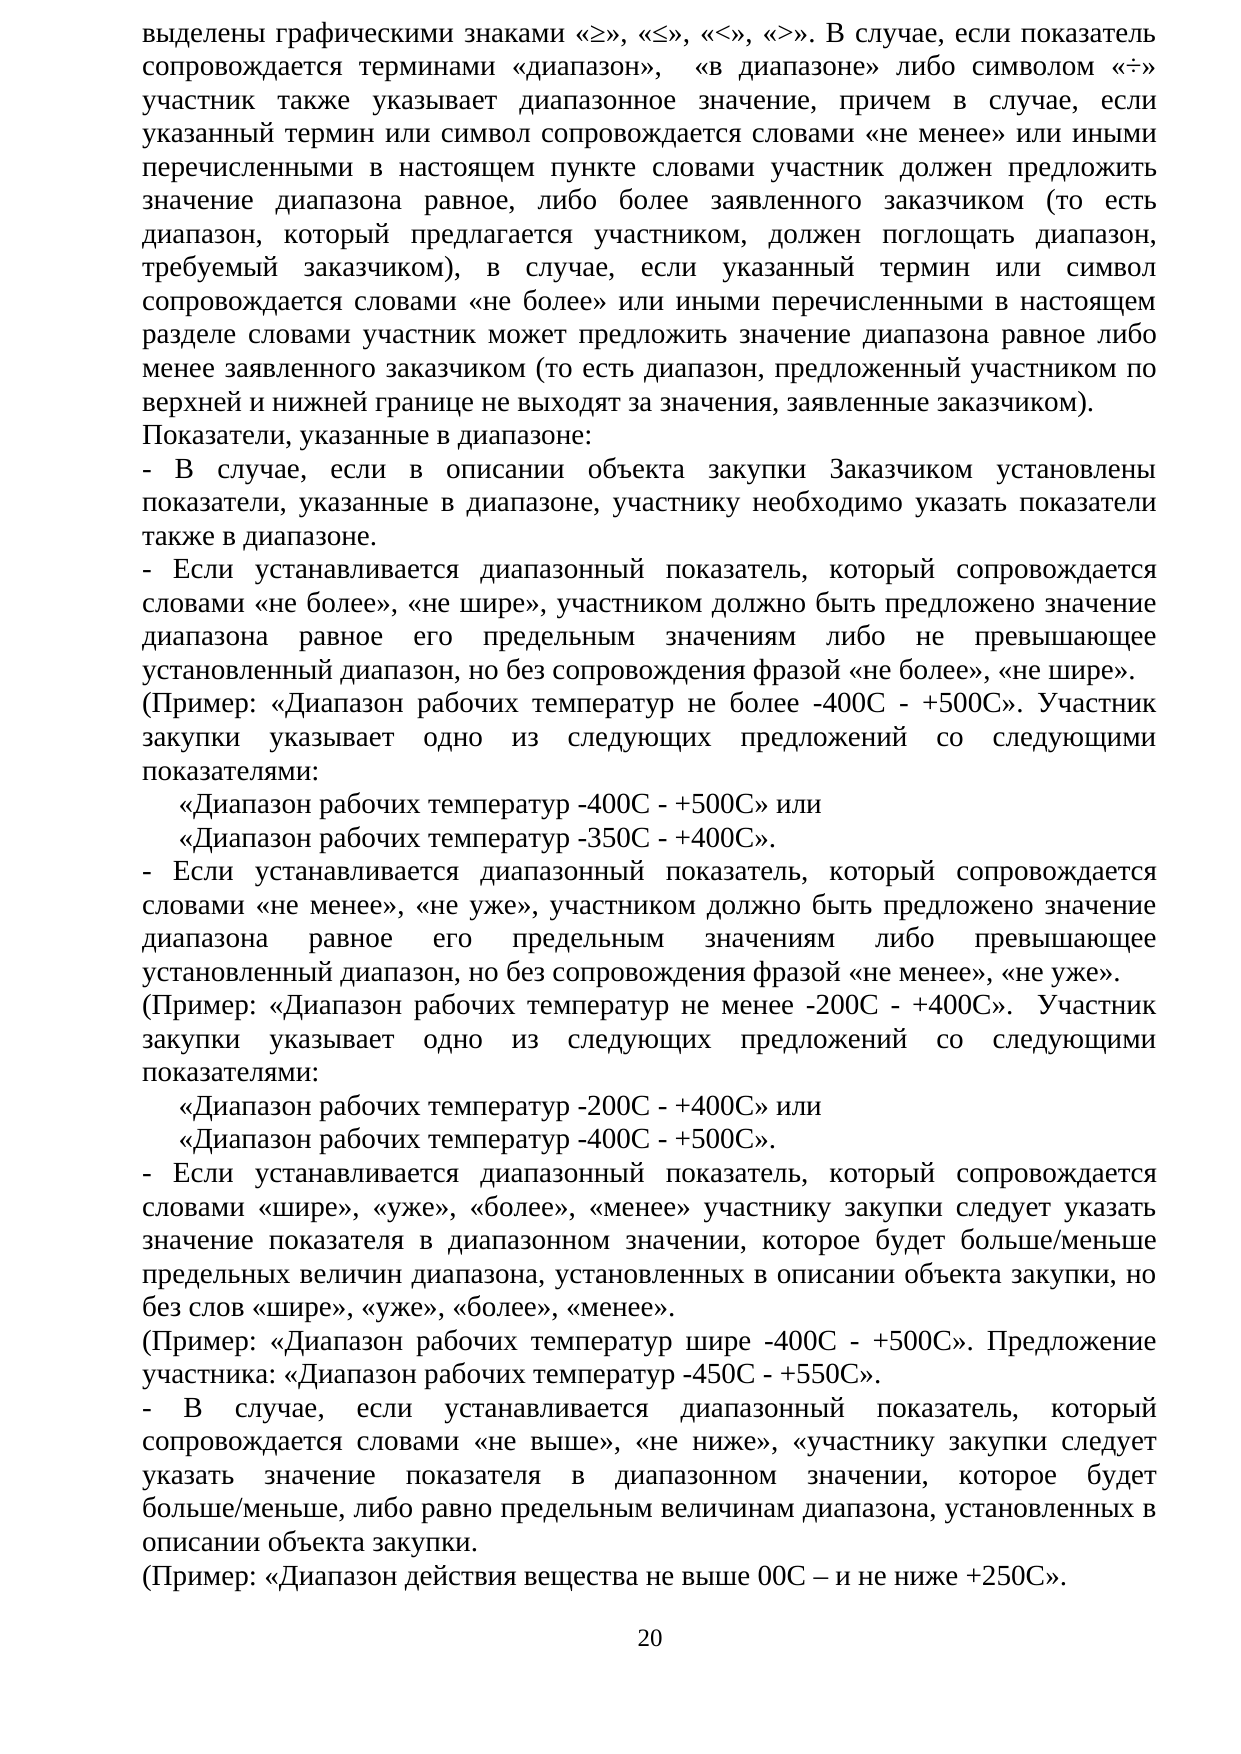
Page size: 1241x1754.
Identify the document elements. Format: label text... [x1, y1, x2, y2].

text Показатели, указанные в диапазоне: [142, 417, 1157, 451]
text «Диапазон рабочих температур -400С - +500С». [142, 1122, 1157, 1155]
text (Пример: «Диапазон рабочих температур не менее -200С - +400С». Участник закупки указывает одно из следующих предложений со следующими показателями: [142, 987, 1157, 1088]
text - Если устанавливается диапазонный показатель, который сопровождается словами «не более», «не шире», участником должно быть предложено значение диапазона равное его предельным значениям либо не превышающее установленный диапазон, но без сопровождения фразой «не более», «не шире». [142, 551, 1157, 686]
text «Диапазон рабочих температур -350С - +400С». [142, 820, 1157, 853]
text - Если устанавливается диапазонный показатель, который сопровождается словами «не менее», «не уже», участником должно быть предложено значение диапазона равное его предельным значениям либо превышающее установленный диапазон, но без сопровождения фразой «не менее», «не уже». [142, 853, 1157, 987]
text - В случае, если устанавливается диапазонный показатель, который сопровождается словами «не выше», «не ниже», «участнику закупки следует указать значение показателя в диапазонном значении, которое будет больше/меньше, либо равно предельным величинам диапазона, установленных в описании объекта закупки. [142, 1390, 1157, 1558]
text - Если устанавливается диапазонный показатель, который сопровождается словами «шире», «уже», «более», «менее» участнику закупки следует указать значение показателя в диапазонном значении, которое будет больше/меньше предельных величин диапазона, установленных в описании объекта закупки, но без слов «шире», «уже», «более», «менее». [142, 1155, 1157, 1323]
text «Диапазон рабочих температур -200С - +400С» или [142, 1088, 1157, 1122]
text (Пример: «Диапазон рабочих температур не более -400С - +500С». Участник закупки указывает одно из следующих предложений со следующими показателями: [142, 686, 1157, 786]
text (Пример: «Диапазон рабочих температур шире -400С - +500С». Предложение участника: «Диапазон рабочих температур -450С - +550С». [142, 1323, 1157, 1390]
text (Пример: «Диапазон действия вещества не выше 00С – и не ниже +250С». [142, 1558, 1157, 1591]
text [142, 15, 1157, 417]
text - В случае, если в описании объекта закупки Заказчиком установлены показатели, указанные в диапазоне, участнику необходимо указать показатели также в диапазоне. [142, 451, 1157, 551]
text «Диапазон рабочих температур -400С - +500С» или [142, 786, 1157, 820]
